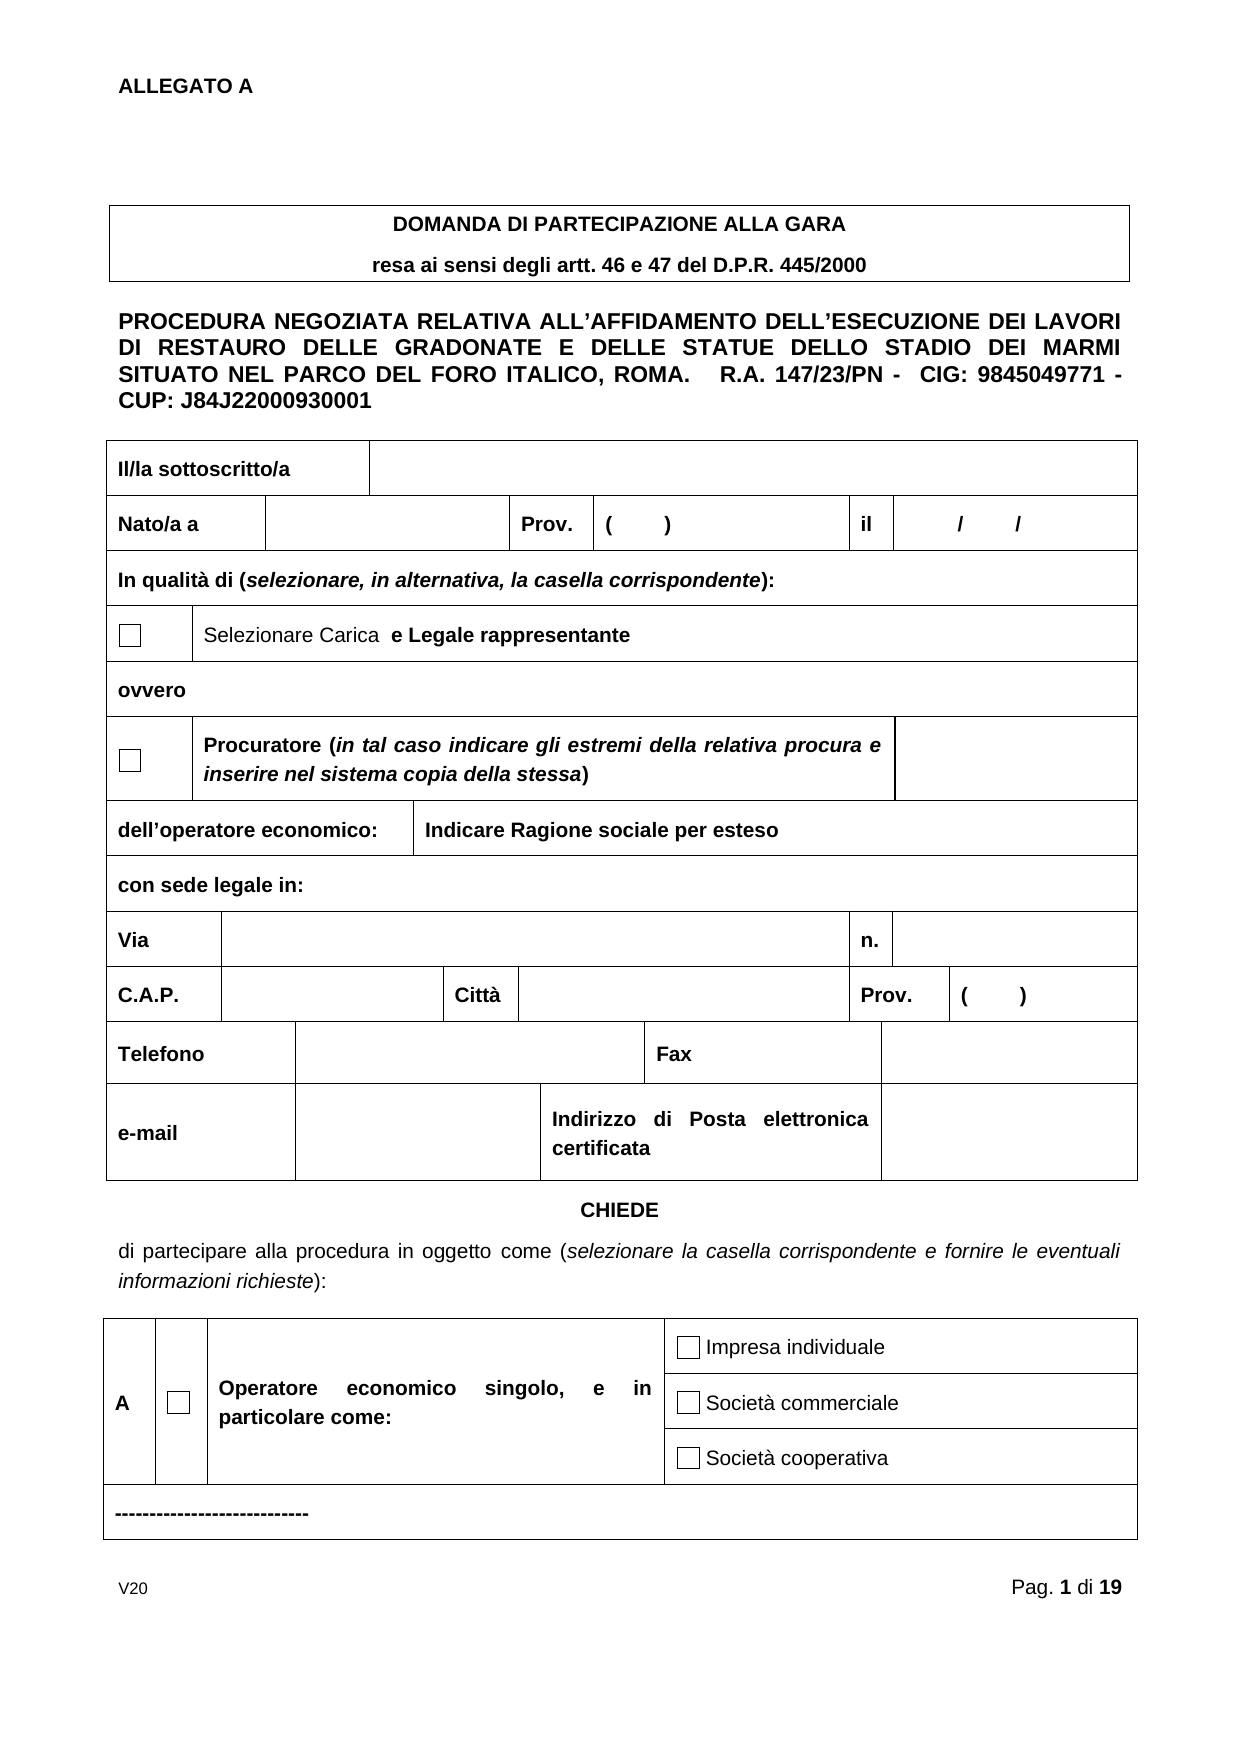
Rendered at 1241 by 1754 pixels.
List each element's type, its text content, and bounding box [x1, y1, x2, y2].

table_header Impresa individuale [665, 1319, 1137, 1373]
text DOMANDA DI PARTECIPAZIONE ALLA GARA [110, 206, 1129, 237]
table_cell n. [850, 912, 892, 966]
table_cell Indirizzo di Posta elettronica certificata [541, 1084, 881, 1180]
table_cell [896, 717, 1137, 800]
table_cell Indicare Ragione sociale per esteso [414, 801, 1137, 855]
table_cell Telefono [107, 1022, 295, 1083]
table_cell Società cooperativa [665, 1429, 1137, 1484]
table_header [156, 1319, 207, 1484]
table_cell [266, 496, 509, 550]
table_cell [222, 967, 443, 1021]
table_cell Fax [645, 1022, 881, 1083]
table_cell Nato/a a [107, 496, 265, 550]
table_cell [107, 606, 192, 661]
table_cell [107, 717, 192, 800]
table_header Il/la sottoscritto/a [107, 441, 369, 495]
text di partecipare alla procedura in oggetto come (selezionare la casella corrispondente e fornire le eventuali informazioni richieste): [118, 1236, 1121, 1294]
table_cell Città [444, 967, 518, 1021]
table_cell Prov. [510, 496, 593, 550]
table_cell C.A.P. [107, 967, 221, 1021]
table_cell Via [107, 912, 221, 966]
table_cell [296, 1084, 540, 1180]
table_cell In qualità di (selezionare, in alternativa, la casella corrispondente): [107, 551, 1137, 605]
table_cell [882, 1084, 1137, 1180]
table_header A [104, 1319, 155, 1484]
table_cell con sede legale in: [107, 856, 1137, 911]
table_header Operatore economico singolo, e in particolare come: [208, 1319, 664, 1484]
text PROCEDURA NEGOZIATA RELATIVA ALL’AFFIDAMENTO DELL’ESECUZIONE DEI LAVORI DI RESTAURO DELLE GRADONATE E DELLE STATUE DELLO STADIO DEI MARMI SITUATO NEL PARCO DEL FORO ITALICO, ROMA. R.A. 147/23/PN - CIG: 9845049771 - CUP: J84J22000930001 [118, 308, 1122, 413]
table_cell Prov. [850, 967, 949, 1021]
text CHIEDE [118, 1194, 1121, 1223]
table_cell ---------------------------- [104, 1485, 1137, 1539]
text resa ai sensi degli artt. 46 e 47 del D.P.R. 445/2000 [110, 246, 1129, 281]
table_cell dell’operatore economico: [107, 801, 413, 855]
table_cell e-mail [107, 1084, 295, 1180]
table_cell Procuratore (in tal caso indicare gli estremi della relativa procura e inserire nel sistema copia della stessa) [193, 717, 894, 800]
table_cell / / [894, 496, 1137, 550]
table_cell [296, 1022, 644, 1083]
table_cell [893, 912, 1137, 966]
table_cell [222, 912, 849, 966]
table_cell il [850, 496, 893, 550]
table_cell Società commerciale [665, 1374, 1137, 1428]
table_cell [519, 967, 849, 1021]
table_cell [882, 1022, 1137, 1083]
table_header [370, 441, 1137, 495]
table_cell ovvero [107, 662, 1137, 716]
table_cell ( ) [594, 496, 849, 550]
table_cell ( ) [950, 967, 1137, 1021]
table_cell e Legale rappresentante [193, 606, 1137, 661]
